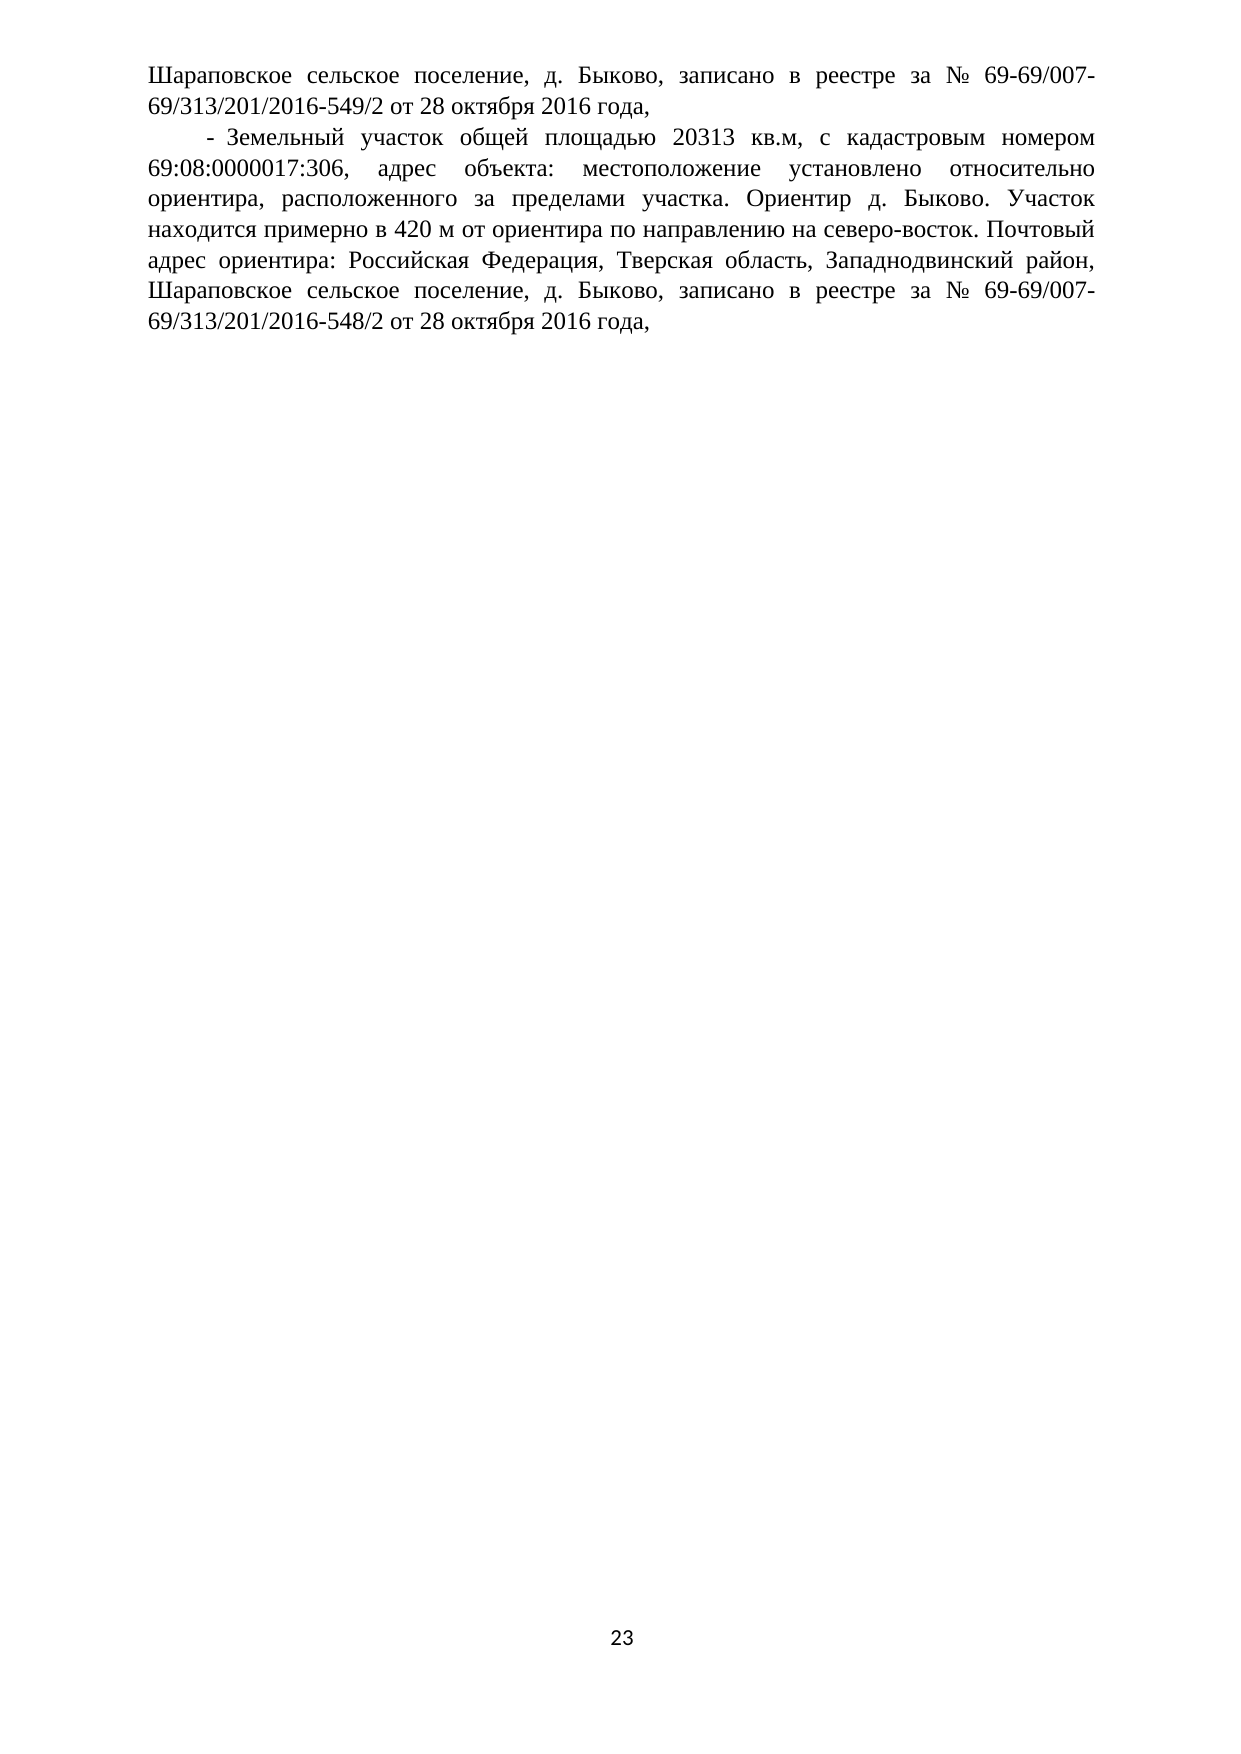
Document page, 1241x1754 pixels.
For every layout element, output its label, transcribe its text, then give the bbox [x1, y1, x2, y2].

list Земельный участок общей площадью 20313 кв.м, с кадастровым номером 69:08:0000017:306, адрес объекта: местоположение установлено относительно ориентира, расположенного за пределами участка. Ориентир д. Быково. Участок находится примерно в 420 м от ориентира по направлению на северо-восток. Почтовый адрес ориентира: Российская Федерация, Тверская область, Западнодвинский район, Шараповское сельское поселение, д. Быково, записано в реестре за № 69-69/007-69/313/201/2016-548/2 от 28 октября 2016 года, [148, 121, 1096, 336]
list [148, 59, 1096, 121]
